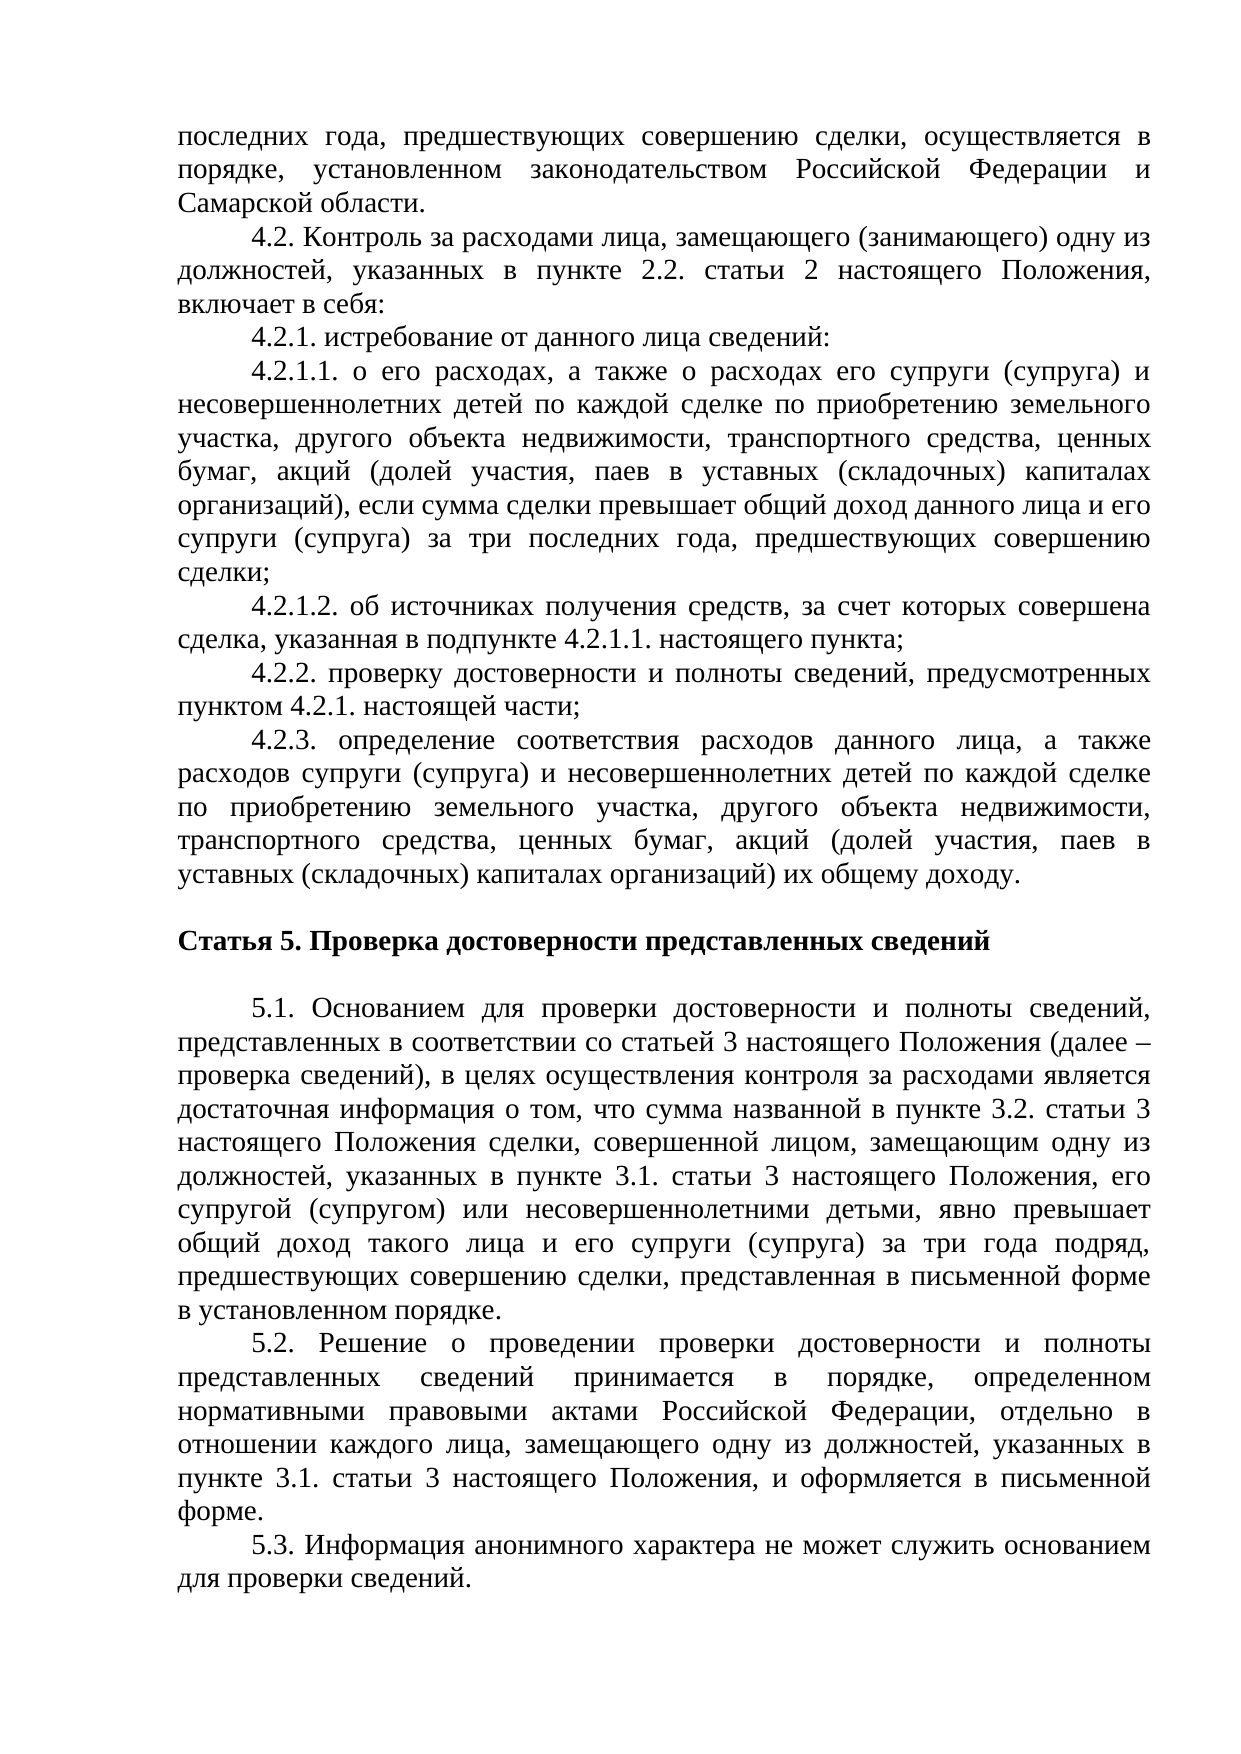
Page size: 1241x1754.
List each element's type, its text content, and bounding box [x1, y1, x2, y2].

text 5.2. Решение о проведении проверки достоверности и полноты представленных сведений принимается в порядке, определенном нормативными правовыми актами Российской Федерации, отдельно в отношении каждого лица, замещающего одну из должностей, указанных в пункте 3.1. статьи 3 настоящего Положения, и оформляется в письменной форме. [177, 1326, 1152, 1527]
text 5.1. Основанием для проверки достоверности и полноты сведений, представленных в соответствии со статьей 3 настоящего Положения (далее – проверка сведений), в целях осуществления контроля за расходами является достаточная информация о том, что сумма названной в пункте 3.2. статьи 3 настоящего Положения сделки, совершенной лицом, замещающим одну из должностей, указанных в пункте 3.1. статьи 3 настоящего Положения, его супругой (супругом) или несовершеннолетними детьми, явно превышает общий доход такого лица и его супруги (супруга) за три года подряд, предшествующих совершению сделки, представленная в письменной форме в установленном порядке. [177, 990, 1152, 1326]
text 5.3. Информация анонимного характера не может служить основанием для проверки сведений. [177, 1527, 1152, 1594]
text 4.2.3. определение соответствия расходов данного лица, а также расходов супруги (супруга) и несовершеннолетних детей по каждой сделке по приобретению земельного участка, другого объекта недвижимости, транспортного средства, ценных бумаг, акций (долей участия, паев в уставных (складочных) капиталах организаций) их общему доходу. [177, 722, 1152, 889]
text 4.2.2. проверку достоверности и полноты сведений, предусмотренных пунктом 4.2.1. настоящей части; [177, 655, 1152, 722]
text 4.2. Контроль за расходами лица, замещающего (занимающего) одну из должностей, указанных в пункте 2.2. статьи 2 настоящего Положения, включает в себя: [177, 219, 1152, 319]
text 4.2.1.2. об источниках получения средств, за счет которых совершена сделка, указанная в подпункте 4.2.1.1. настоящего пункта; [177, 588, 1152, 655]
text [177, 118, 1152, 219]
text 4.2.1.1. о его расходах, а также о расходах его супруги (супруга) и несовершеннолетних детей по каждой сделке по приобретению земельного участка, другого объекта недвижимости, транспортного средства, ценных бумаг, акций (долей участия, паев в уставных (складочных) капиталах организаций), если сумма сделки превышает общий доход данного лица и его супруги (супруга) за три последних года, предшествующих совершению сделки; [177, 353, 1152, 588]
text Статья 5. Проверка достоверности представленных сведений [177, 923, 1152, 957]
text 4.2.1. истребование от данного лица сведений: [177, 319, 1152, 353]
